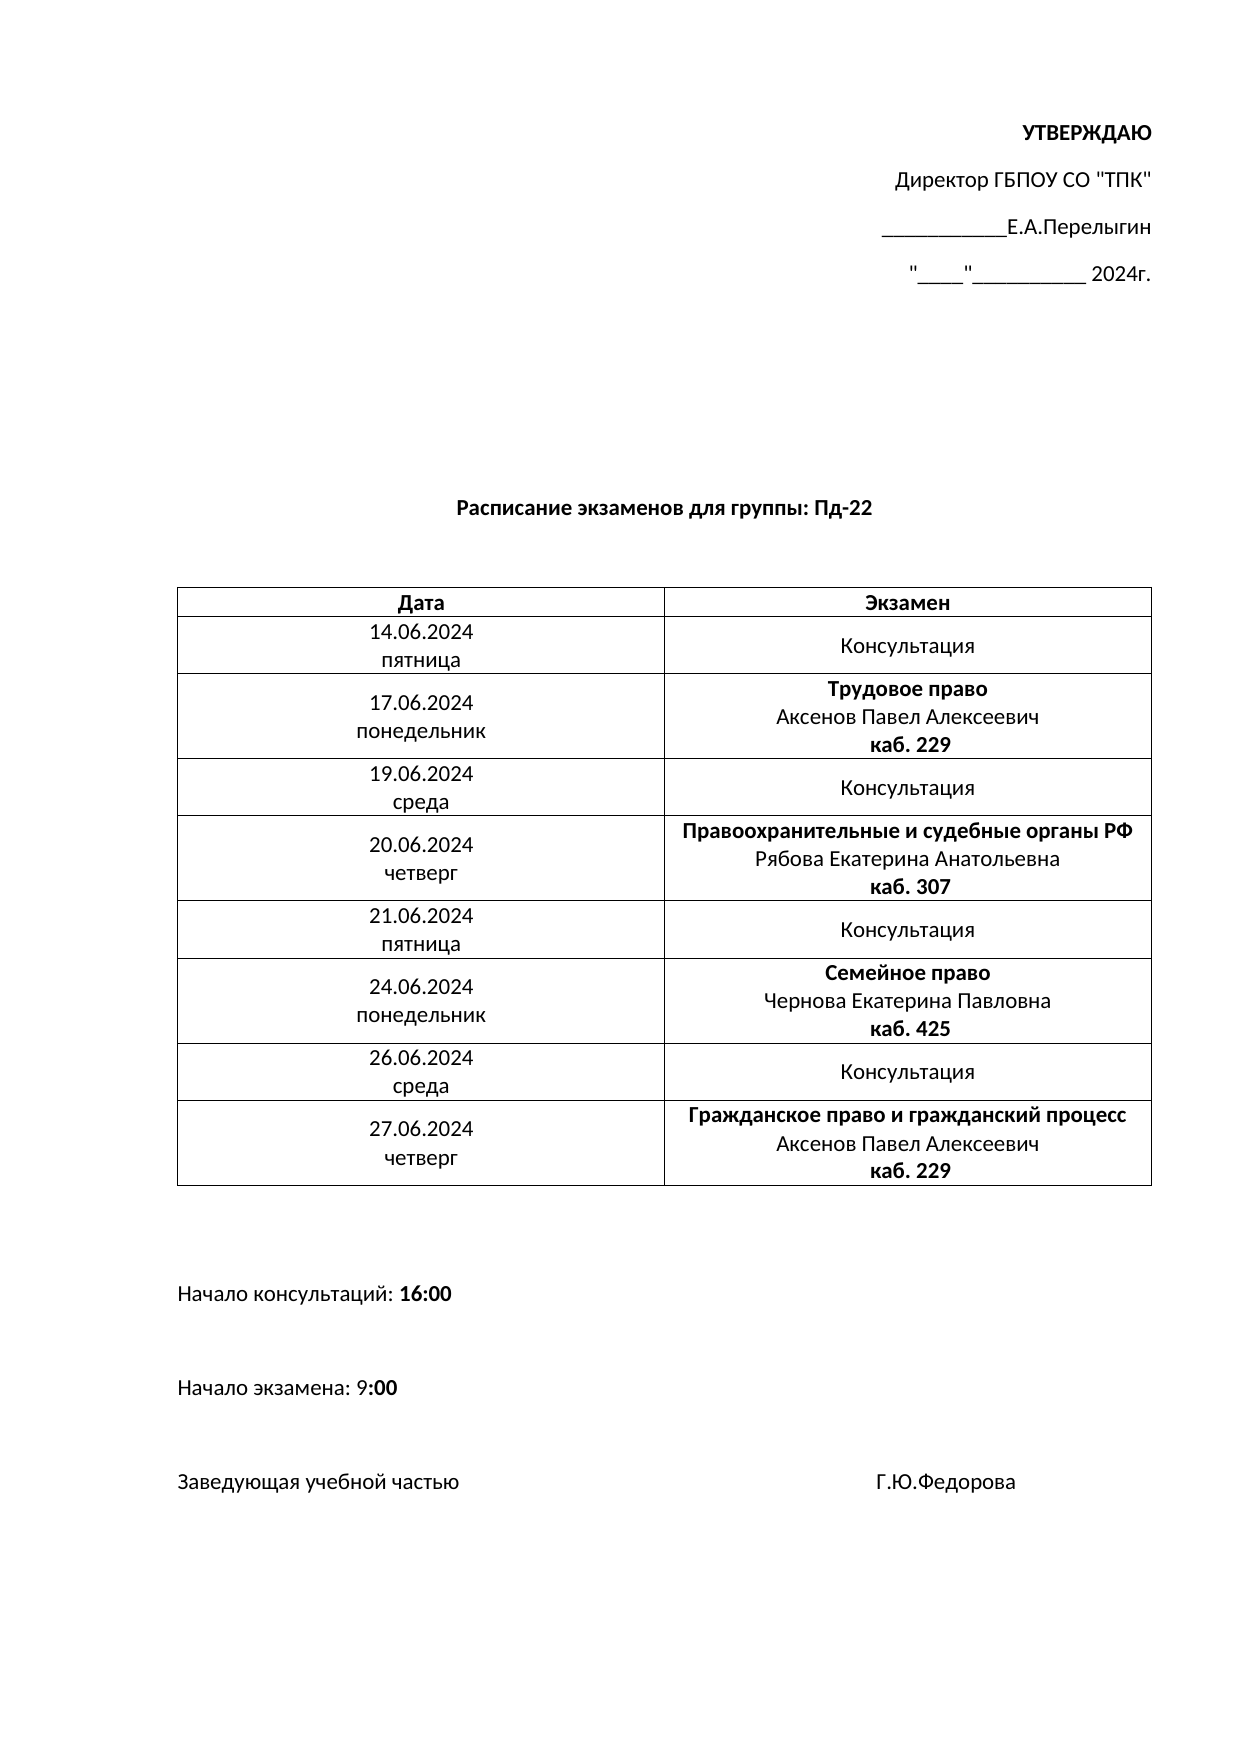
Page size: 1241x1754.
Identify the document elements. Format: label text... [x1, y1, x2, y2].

table_cell 27.06.2024 четверг [178, 1101, 664, 1185]
text Заведующая учебной частью Г.Ю.Федорова [177, 1467, 1152, 1495]
table_header Экзамен [665, 588, 1151, 616]
table_cell Правоохранительные и судебные органы РФ Рябова Екатерина Анатольевна каб. 307 [665, 816, 1151, 900]
text УТВЕРЖДАЮ [177, 118, 1152, 146]
table_cell Трудовое право Аксенов Павел Алексеевич каб. 229 [665, 674, 1151, 758]
table_cell 19.06.2024 среда [178, 759, 664, 815]
table_cell Гражданское право и гражданский процесс Аксенов Павел Алексеевич каб. 229 [665, 1101, 1151, 1185]
table_cell Консультация [665, 759, 1151, 815]
text Директор ГБПОУ СО "ТПК" [177, 165, 1152, 193]
text ___________Е.А.Перелыгин [177, 212, 1152, 240]
table_cell 24.06.2024 понедельник [178, 959, 664, 1042]
table_header Дата [178, 588, 664, 616]
table_cell 17.06.2024 понедельник [178, 674, 664, 758]
table_cell 14.06.2024 пятница [178, 617, 664, 673]
table_cell Консультация [665, 1044, 1151, 1099]
table_cell Семейное право Чернова Екатерина Павловна каб. 425 [665, 959, 1151, 1042]
table_cell 21.06.2024 пятница [178, 901, 664, 957]
text Начало экзамена: 9:00 [177, 1373, 1152, 1401]
text "____"__________ 2024г. [177, 259, 1152, 287]
text Расписание экзаменов для группы: Пд-22 [177, 493, 1152, 521]
table_cell Консультация [665, 901, 1151, 957]
table_cell 20.06.2024 четверг [178, 816, 664, 900]
table_cell Консультация [665, 617, 1151, 673]
text Начало консультаций: 16:00 [177, 1279, 1152, 1307]
table_cell 26.06.2024 среда [178, 1044, 664, 1099]
